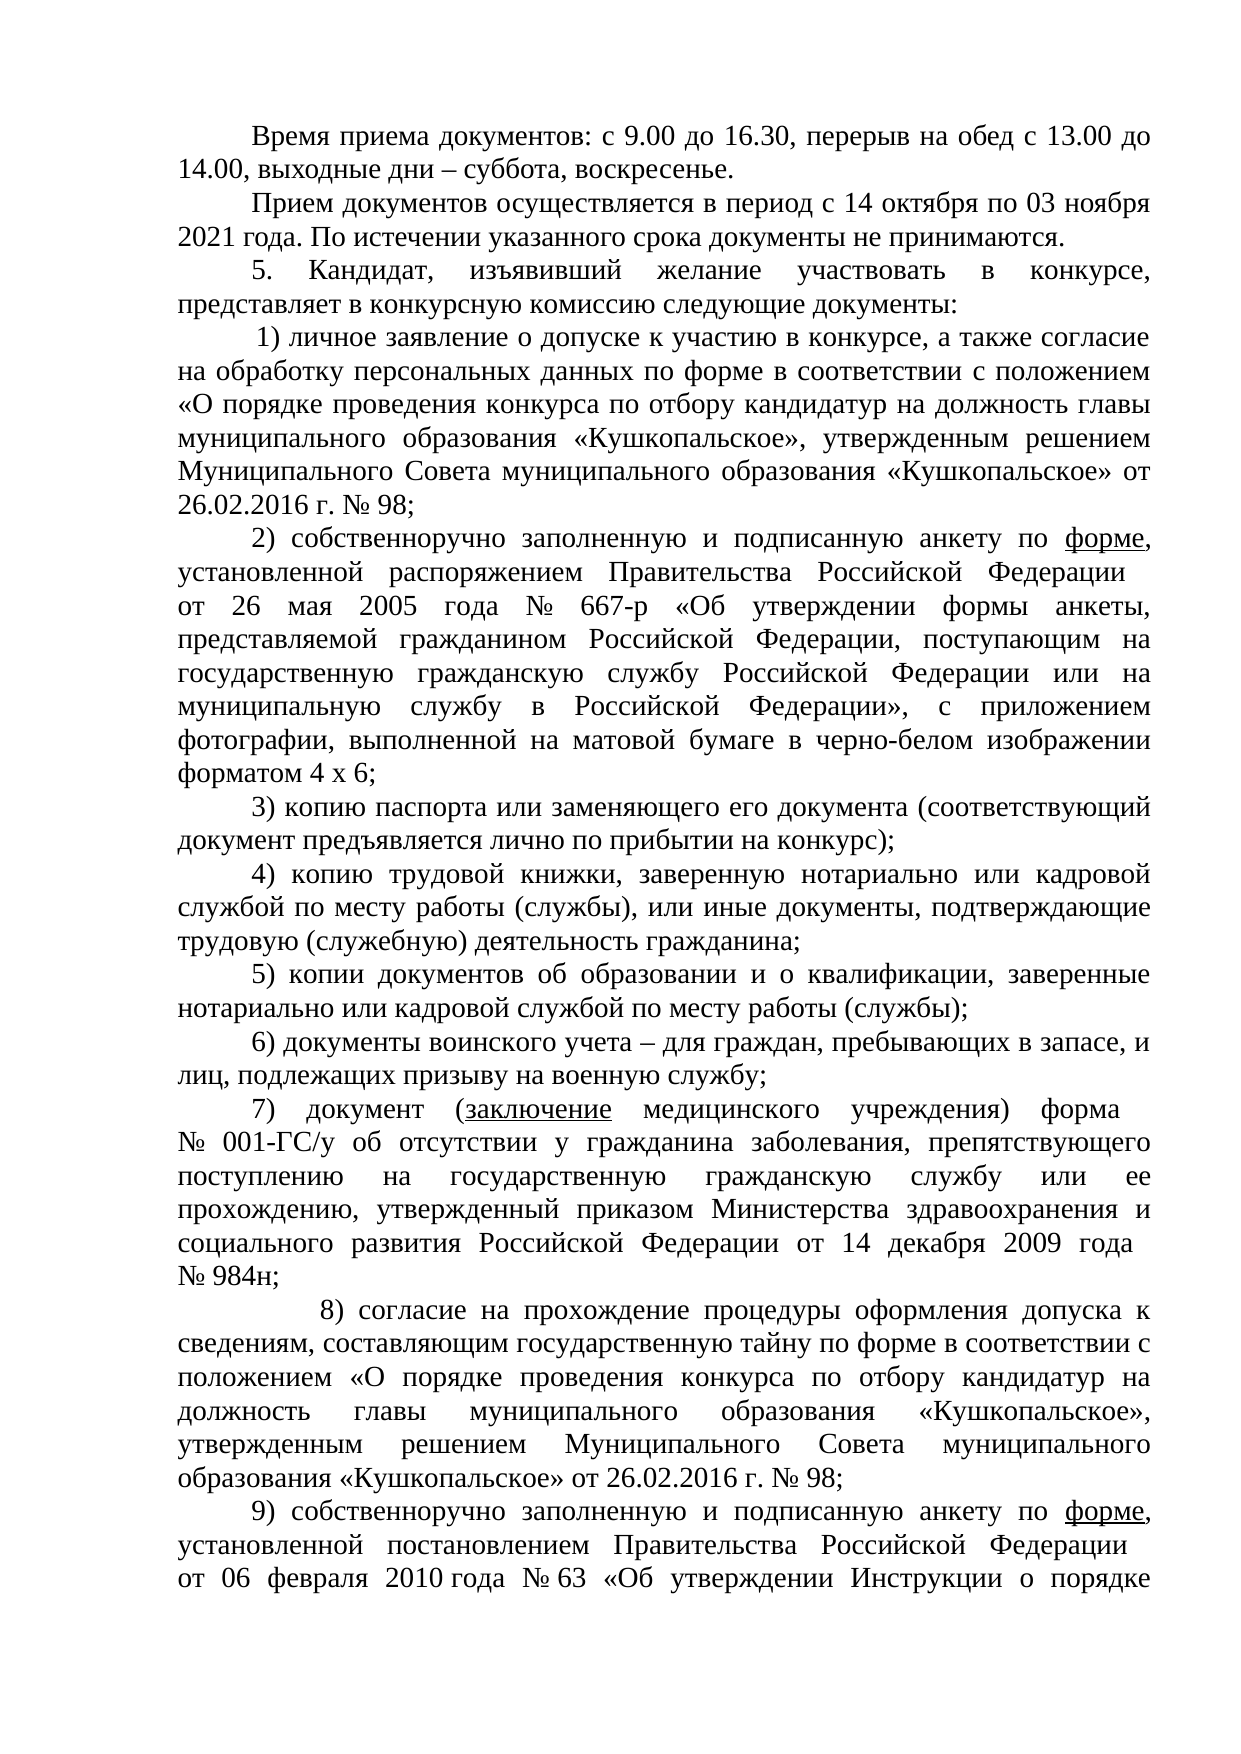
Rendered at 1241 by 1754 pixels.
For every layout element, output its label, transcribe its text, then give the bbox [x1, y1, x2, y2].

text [177, 1493, 1152, 1594]
text Прием документов осуществляется в период с 14 октября по 03 ноября 2021 года. По истечении указанного срока документы не принимаются. [177, 185, 1152, 252]
text 2) собственноручно заполненную и подписанную анкету по форме, установленной распоряжением Правительства Российской Федерации от 26 мая 2005 года № 667-р «Об утверждении формы анкеты, представляемой гражданином Российской Федерации, поступающим на государственную гражданскую службу Российской Федерации или на муниципальную службу в Российской Федерации», с приложением фотографии, выполненной на матовой бумаге в черно-белом изображении форматом 4 x 6; [177, 521, 1152, 789]
title 8) согласие на прохождение процедуры оформления допуска к сведениям, составляющим государственную тайну по форме в соответствии с положением «О порядке проведения конкурса по отбору кандидатур на должность главы муниципального образования «Кушкопальское», утвержденным решением Муниципального Совета муниципального образования «Кушкопальское» от 26.02.2016 г. № 98; [177, 1292, 1152, 1493]
text 5) копии документов об образовании и о квалификации, заверенные нотариально или кадровой службой по месту работы (службы); [177, 957, 1152, 1024]
text Время приема документов: с 9.00 до 16.30, перерыв на обед с 13.00 до 14.00, выходные дни – суббота, воскресенье. [177, 118, 1152, 185]
title 1) личное заявление о допуске к участию в конкурсе, а также согласие на обработку персональных данных по форме в соответствии с положением «О порядке проведения конкурса по отбору кандидатур на должность главы муниципального образования «Кушкопальское», утвержденным решением Муниципального Совета муниципального образования «Кушкопальское» от 26.02.2016 г. № 98; [177, 319, 1152, 521]
text 3) копию паспорта или заменяющего его документа (соответствующий документ предъявляется лично по прибытии на конкурс); [177, 789, 1152, 856]
text 6) документы воинского учета – для граждан, пребывающих в запасе, и лиц, подлежащих призыву на военную службу; [177, 1024, 1152, 1091]
text 5. Кандидат, изъявивший желание участвовать в конкурсе, представляет в конкурсную комиссию следующие документы: [177, 252, 1152, 319]
text 4) копию трудовой книжки, заверенную нотариально или кадровой службой по месту работы (службы), или иные документы, подтверждающие трудовую (служебную) деятельность гражданина; [177, 856, 1152, 957]
text 7) документ (заключение медицинского учреждения) форма № 001-ГС/у об отсутствии у гражданина заболевания, препятствующего поступлению на государственную гражданскую службу или ее прохождению, утвержденный приказом Министерства здравоохранения и социального развития Российской Федерации от 14 декабря 2009 года № 984н; [177, 1091, 1152, 1292]
